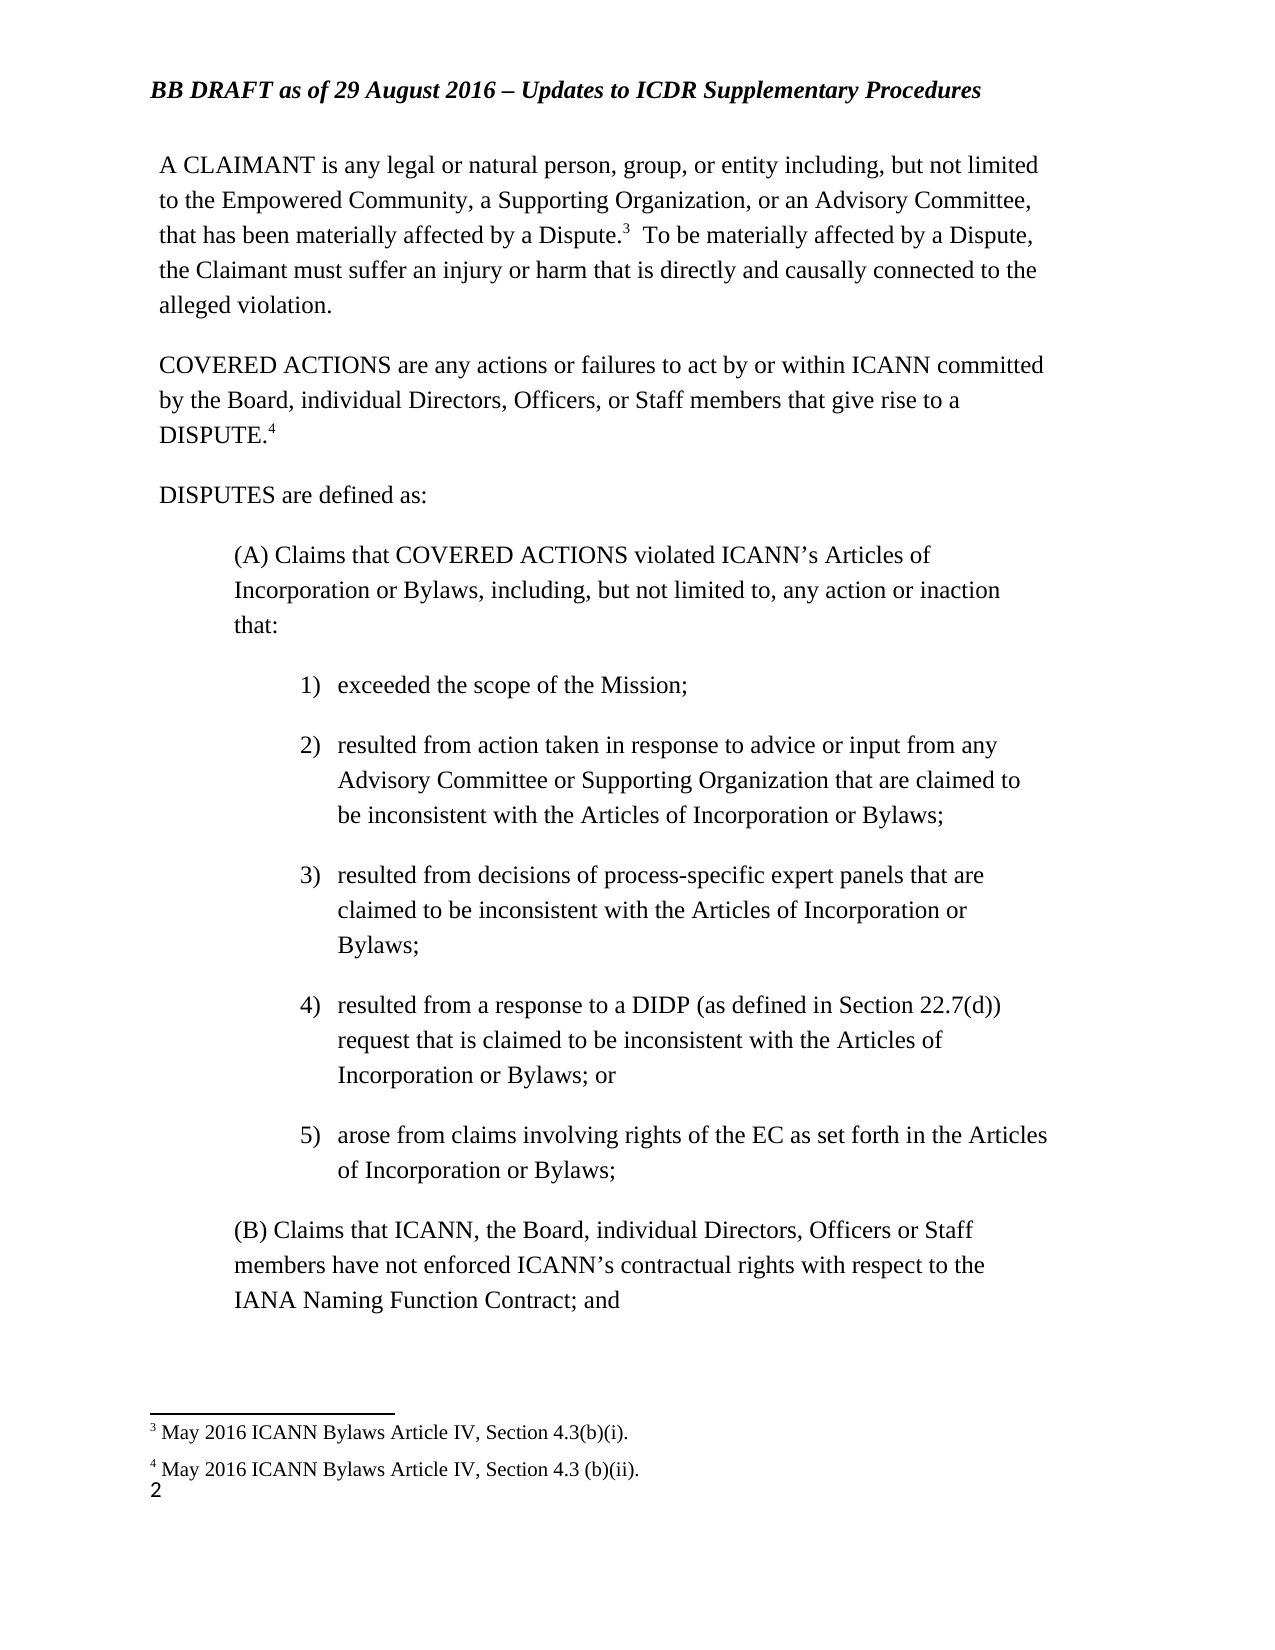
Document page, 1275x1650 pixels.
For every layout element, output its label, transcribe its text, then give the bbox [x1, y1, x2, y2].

text COVERED ACTIONS are any actions or failures to act by or within ICANN committed by the Board, individual Directors, Officers, or Staff members that give rise to a DISPUTE. [159, 350, 1050, 449]
text (A) Claims that COVERED ACTIONS violated ICANN’s Articles of Incorporation or Bylaws, including, but not limited to, any action or inaction that: [234, 540, 1050, 639]
text 2) resulted from action taken in response to advice or input from any Advisory Committee or Supporting Organization that are claimed to be inconsistent with the Articles of Incorporation or Bylaws; [300, 730, 1050, 829]
text 1) exceeded the scope of the Mission; [300, 670, 1050, 699]
text 4) resulted from a response to a DIDP (as defined in Section 22.7(d)) request that is claimed to be inconsistent with the Articles of Incorporation or Bylaws; or [300, 990, 1050, 1089]
text A CLAIMANT is any legal or natural person, group, or entity including, but not limited to the Empowered Community, a Supporting Organization, or an Advisory Committee, that has been materially affected by a Dispute. To be materially affected by a Dispute, the Claimant must suffer an injury or harm that is directly and causally connected to the alleged violation. [159, 150, 1050, 319]
text 3) resulted from decisions of process-specific expert panels that are claimed to be inconsistent with the Articles of Incorporation or Bylaws; [300, 860, 1050, 959]
text 5) arose from claims involving rights of the EC as set forth in the Articles of Incorporation or Bylaws; [300, 1120, 1050, 1184]
text DISPUTES are defined as: [159, 480, 1050, 509]
text (B) Claims that ICANN, the Board, individual Directors, Officers or Staff members have not enforced ICANN’s contractual rights with respect to the IANA Naming Function Contract; and [234, 1215, 1050, 1314]
